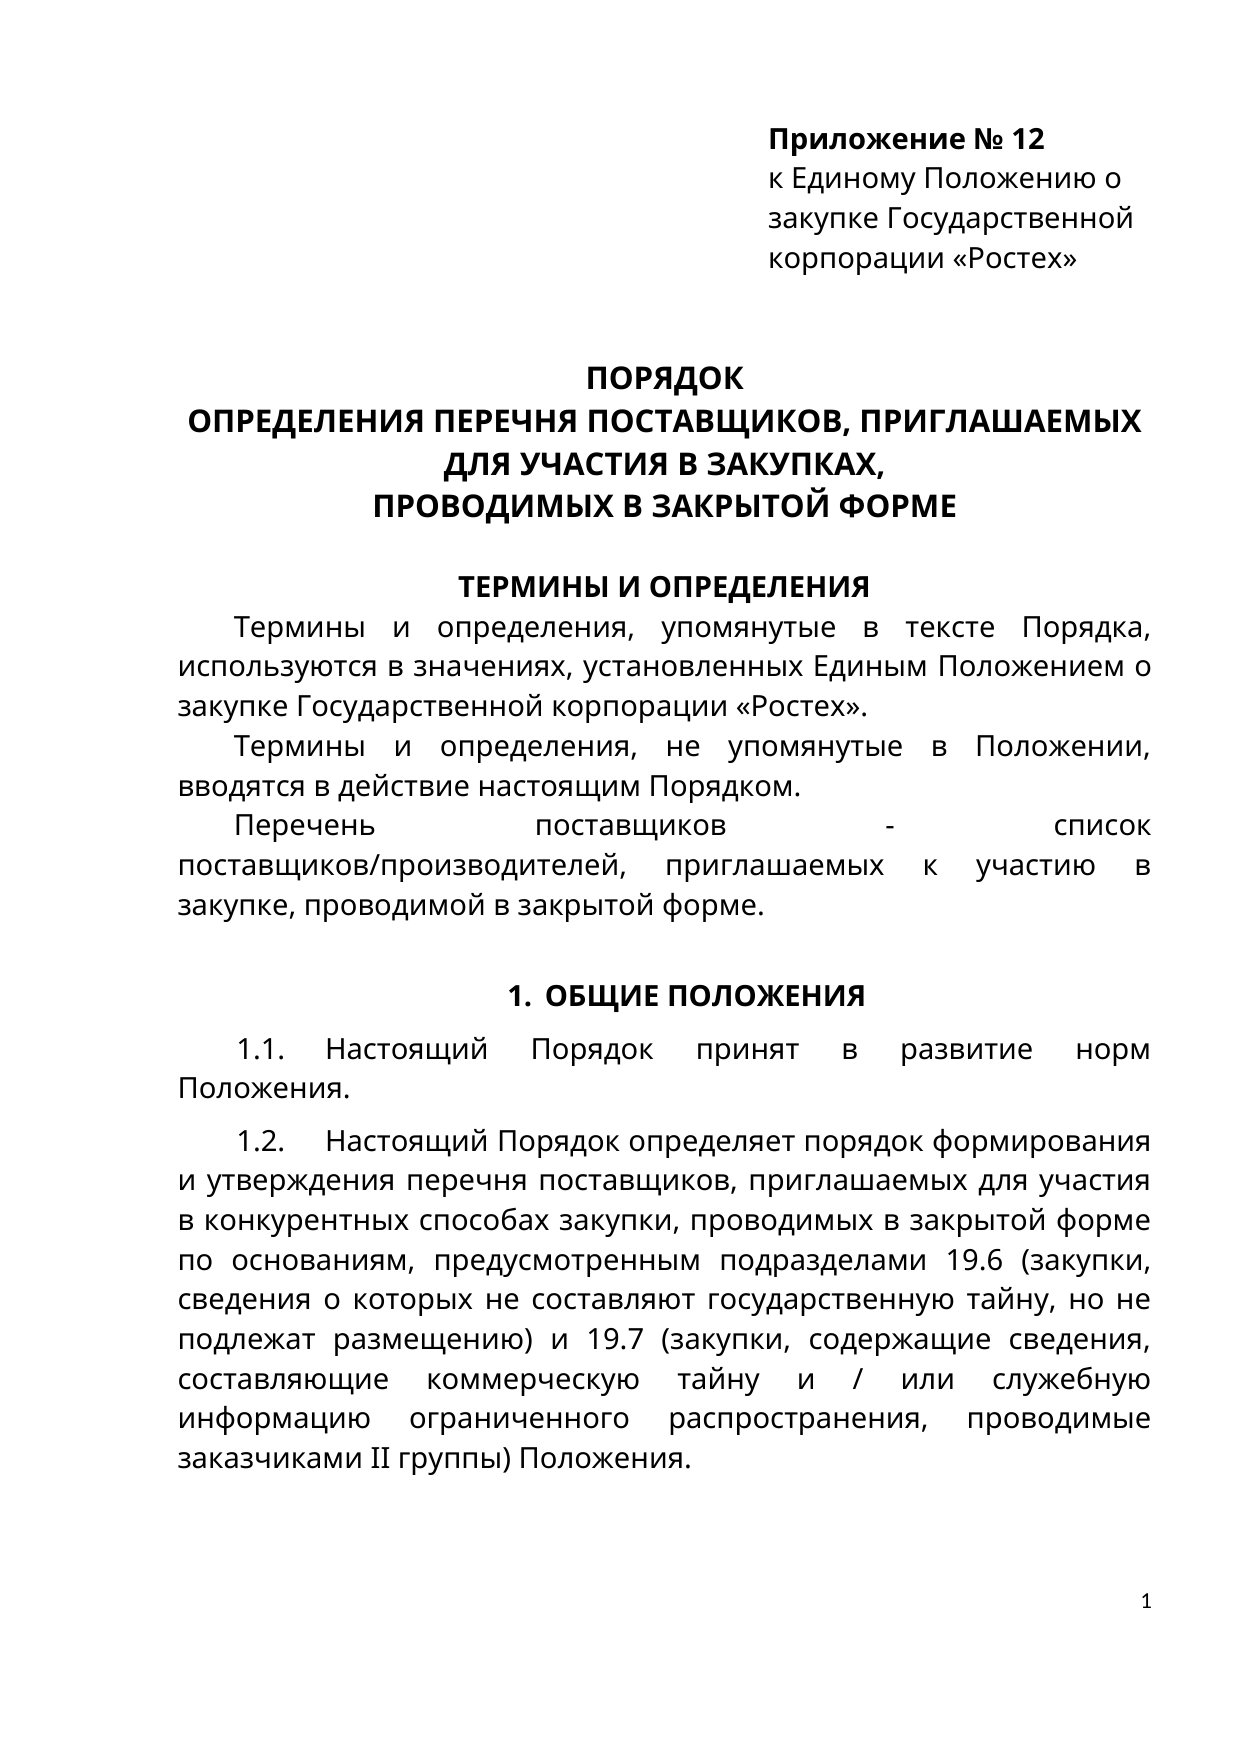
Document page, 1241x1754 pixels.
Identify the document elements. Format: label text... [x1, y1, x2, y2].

title ОПРЕДЕЛЕНИЯ ПЕРЕЧНЯ ПОСТАВЩИКОВ, ПРИГЛАШАЕМЫХ ДЛЯ УЧАСТИЯ В ЗАКУПКАХ, [177, 399, 1152, 484]
list Настоящий Порядок принят в развитие норм Положения. [177, 1028, 1152, 1107]
list Настоящий Порядок определяет порядок формирования и утверждения перечня поставщиков, приглашаемых для участия в конкурентных способах закупки, проводимых в закрытой форме по основаниям, предусмотренным подразделами 19.6 (закупки, сведения о которых не составляют государственную тайну, но не подлежат размещению) и 19.7 (закупки, содержащие сведения, составляющие коммерческую тайну и / или служебную информацию ограниченного распространения, проводимые заказчиками II группы) Положения. [177, 1120, 1152, 1477]
text ТЕРМИНЫ И ОПРЕДЕЛЕНИЯ [177, 566, 1152, 606]
text Термины и определения, не упомянутые в Положении, вводятся в действие настоящим Порядком. [177, 725, 1152, 804]
title ПРОВОДИМЫХ В ЗАКРЫТОЙ ФОРМЕ [177, 484, 1152, 527]
text Перечень поставщиков - список поставщиков/производителей, приглашаемых к участию в закупке, проводимой в закрытой форме. [177, 804, 1152, 923]
list ОБЩИЕ ПОЛОЖЕНИЯ [222, 976, 1152, 1015]
title ПОРЯДОК [177, 356, 1152, 399]
text Термины и определения, упомянутые в тексте Порядка, используются в значениях, установленных Единым Положением о закупке Государственной корпорации «Ростех». [177, 606, 1152, 725]
text Приложение № 12 к Единому Положению о закупке Государственной корпорации «Ростех» [768, 118, 1152, 277]
